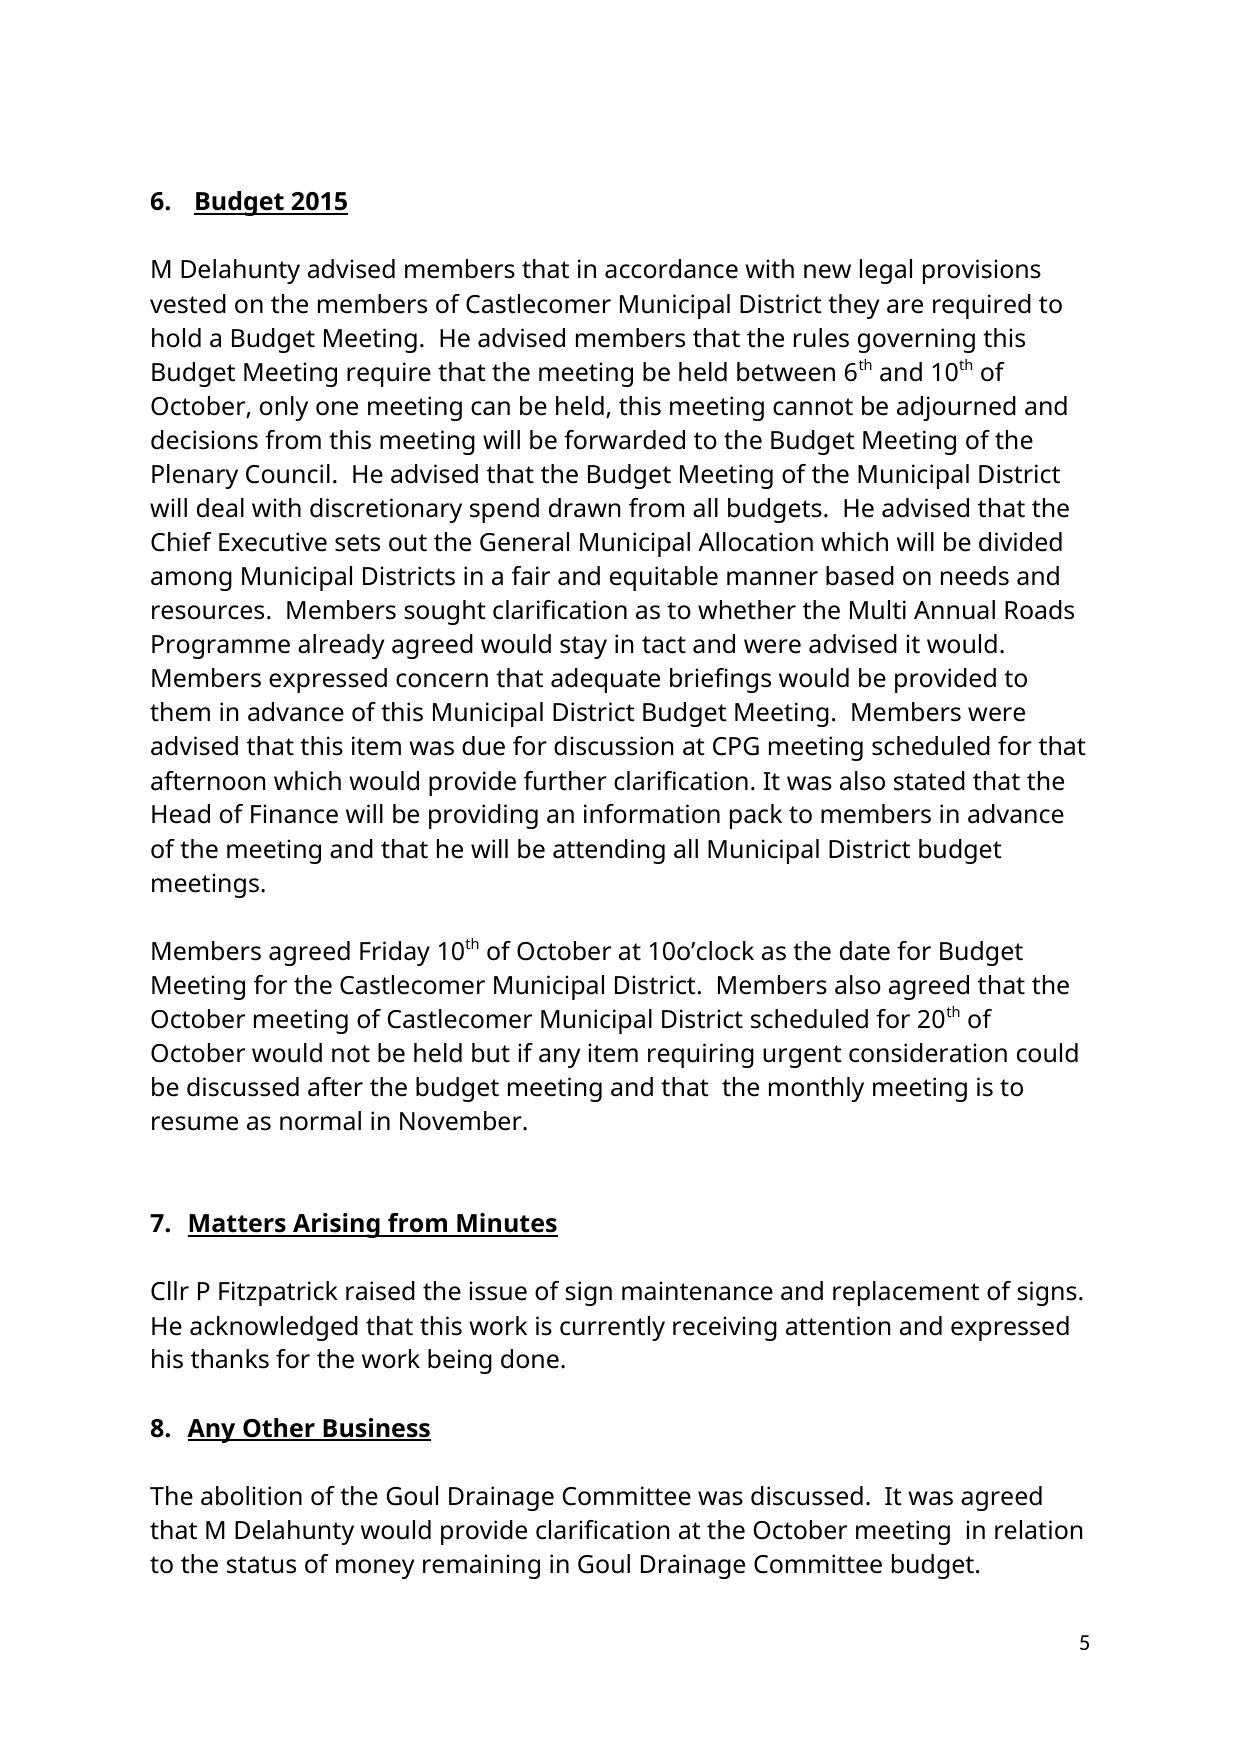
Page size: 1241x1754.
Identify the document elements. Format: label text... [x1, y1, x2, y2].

list Matters Arising from Minutes [150, 1206, 1090, 1240]
text M Delahunty advised members that in accordance with new legal provisions vested on the members of Castlecomer Municipal District they are required to hold a Budget Meeting. He advised members that the rules governing this Budget Meeting require that the meeting be held between 6th and 10th of October, only one meeting can be held, this meeting cannot be adjourned and decisions from this meeting will be forwarded to the Budget Meeting of the Plenary Council. He advised that the Budget Meeting of the Municipal District will deal with discretionary spend drawn from all budgets. He advised that the Chief Executive sets out the General Municipal Allocation which will be divided among Municipal Districts in a fair and equitable manner based on needs and resources. Members sought clarification as to whether the Multi Annual Roads Programme already agreed would stay in tact and were advised it would. Members expressed concern that adequate briefings would be provided to them in advance of this Municipal District Budget Meeting. Members were advised that this item was due for discussion at CPG meeting scheduled for that afternoon which would provide further clarification. It was also stated that the Head of Finance will be providing an information pack to members in advance of the meeting and that he will be attending all Municipal District budget meetings. [150, 252, 1090, 899]
text Cllr P Fitzpatrick raised the issue of sign maintenance and replacement of signs. He acknowledged that this work is currently receiving attention and expressed his thanks for the work being done. [150, 1274, 1090, 1376]
list Budget 2015 [150, 184, 1090, 218]
text The abolition of the Goul Drainage Committee was discussed. It was agreed [150, 1478, 1090, 1512]
text that M Delahunty would provide clarification at the October meeting in relation to the status of money remaining in Goul Drainage Committee budget. [150, 1512, 1090, 1581]
text Members agreed Friday 10th of October at 10o’clock as the date for Budget Meeting for the Castlecomer Municipal District. Members also agreed that the October meeting of Castlecomer Municipal District scheduled for 20th of October would not be held but if any item requiring urgent consideration could be discussed after the budget meeting and that the monthly meeting is to resume as normal in November. [150, 933, 1090, 1138]
list Any Other Business [150, 1410, 1090, 1444]
